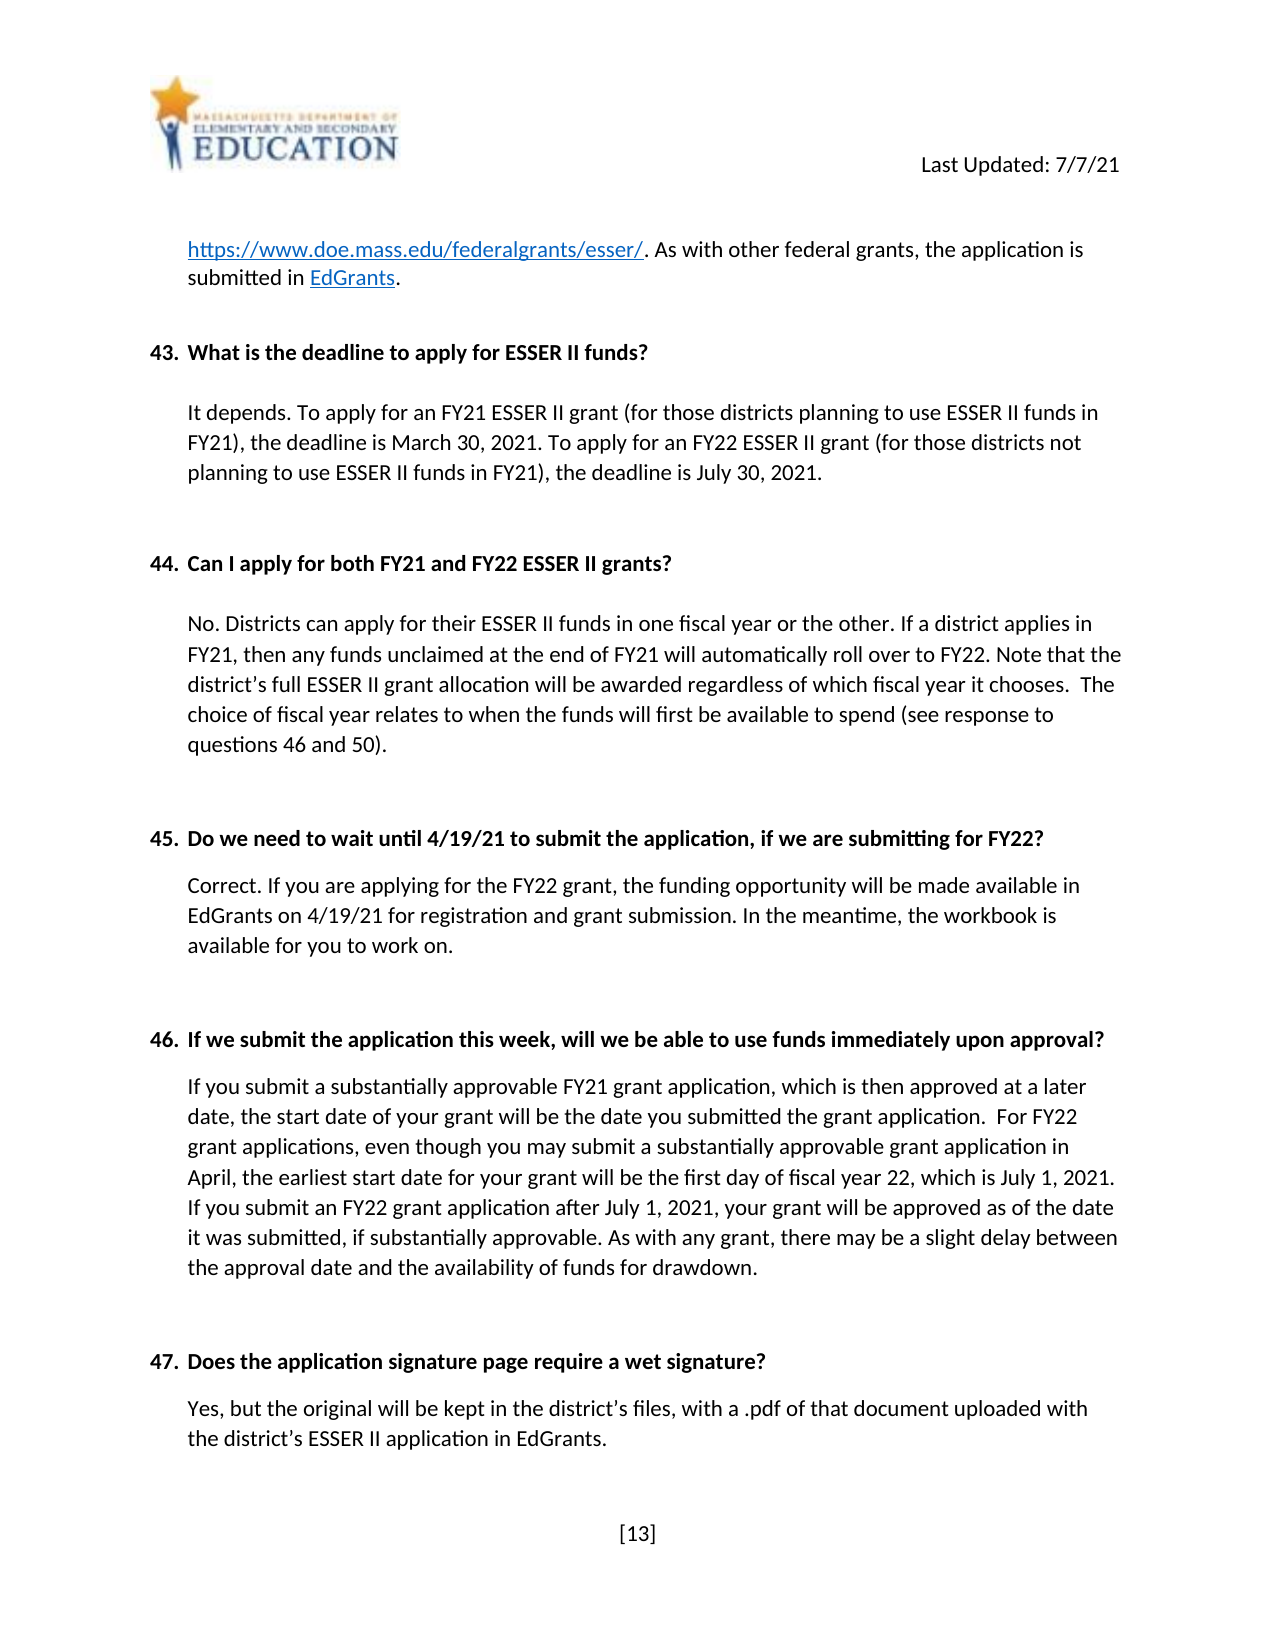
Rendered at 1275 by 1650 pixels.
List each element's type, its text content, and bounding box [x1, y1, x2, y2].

text Yes, but the original will be kept in the district’s files, with a .pdf of that document uploaded with the district’s ESSER II application in EdGrants. [187, 1394, 1125, 1452]
list If we submit the application this week, will we be able to use funds immediately upon approval? [150, 1025, 1125, 1053]
text If you submit a substantially approvable FY21 grant application, which is then approved at a later date, the start date of your grant will be the date you submitted the grant application. For FY22 grant applications, even though you may submit a substantially approvable grant application in April, the earliest start date for your grant will be the first day of fiscal year 22, which is July 1, 2021. If you submit an FY22 grant application after July 1, 2021, your grant will be approved as of the date it was submitted, if substantially approvable. As with any grant, there may be a slight delay between the approval date and the availability of funds for drawdown. [187, 1072, 1125, 1281]
list Can I apply for both FY21 and FY22 ESSER II grants? [150, 549, 1125, 577]
list No. Districts can apply for their ESSER II funds in one fiscal year or the other. If a district applies in FY21, then any funds unclaimed at the end of FY21 will automatically roll over to FY22. Note that the district’s full ESSER II grant allocation will be awarded regardless of which fiscal year it chooses. The choice of fiscal year relates to when the funds will first be available to spend (see response to questions 46 and 50). [187, 609, 1125, 758]
text Correct. If you are applying for the FY22 grant, the funding opportunity will be made available in EdGrants on 4/19/21 for registration and grant submission. In the meantime, the workbook is available for you to work on. [187, 871, 1125, 959]
list Do we need to wait until 4/19/21 to submit the application, if we are submitting for FY22? [150, 824, 1125, 852]
list It depends. To apply for an FY21 ESSER II grant (for those districts planning to use ESSER II funds in FY21), the deadline is March 30, 2021. To apply for an FY22 ESSER II grant (for those districts not planning to use ESSER II funds in FY21), the deadline is July 30, 2021. [187, 398, 1125, 486]
picture [150, 75, 401, 173]
list Does the application signature page require a wet signature? [150, 1347, 1125, 1375]
list What is the deadline to apply for ESSER II funds? [150, 338, 1125, 366]
